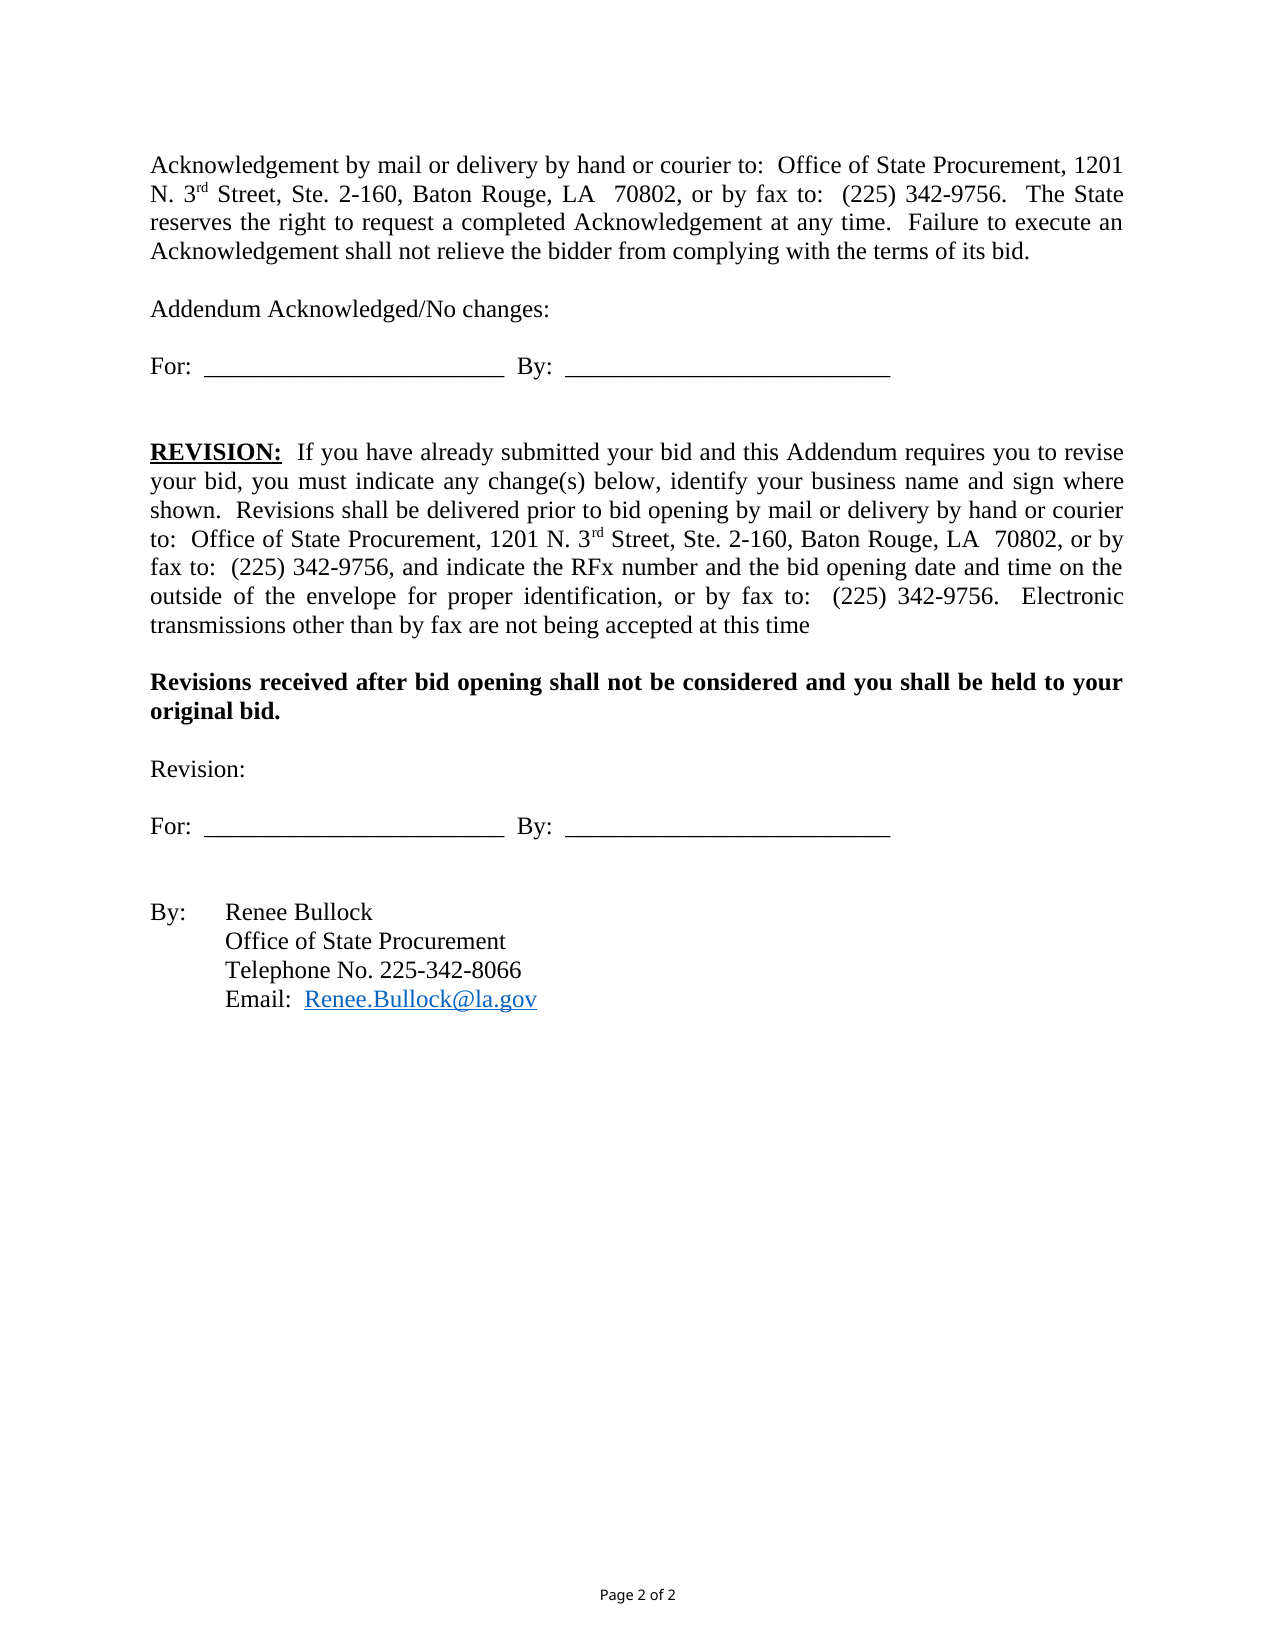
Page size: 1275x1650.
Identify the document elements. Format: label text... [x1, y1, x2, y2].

text By: Renee Bullock [150, 897, 1125, 926]
text For: ________________________ By: __________________________ [150, 811, 1125, 840]
text Revision: [150, 754, 1125, 782]
text Revisions received after bid opening shall not be considered and you shall be held to your original bid. [150, 667, 1125, 725]
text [150, 150, 1125, 265]
text Telephone No. 225-342-8066 [150, 955, 1125, 984]
text Addendum Acknowledged/No changes: [150, 294, 1125, 322]
text For: ________________________ By: __________________________ [150, 351, 1125, 380]
text Email: Renee.Bullock@la.gov [150, 984, 1125, 1012]
text REVISION: If you have already submitted your bid and this Addendum requires you to revise your bid, you must indicate any change(s) below, identify your business name and sign where shown. Revisions shall be delivered prior to bid opening by mail or delivery by hand or courier to: Office of State Procurement, 1201 N. 3rd Street, Ste. 2-160, Baton Rouge, LA 70802, or by fax to: (225) 342-9756, and indicate the RFx number and the bid opening date and time on the outside of the envelope for proper identification, or by fax to: (225) 342-9756. Electronic transmissions other than by fax are not being accepted at this time [150, 437, 1125, 639]
text Office of State Procurement [150, 926, 1125, 955]
